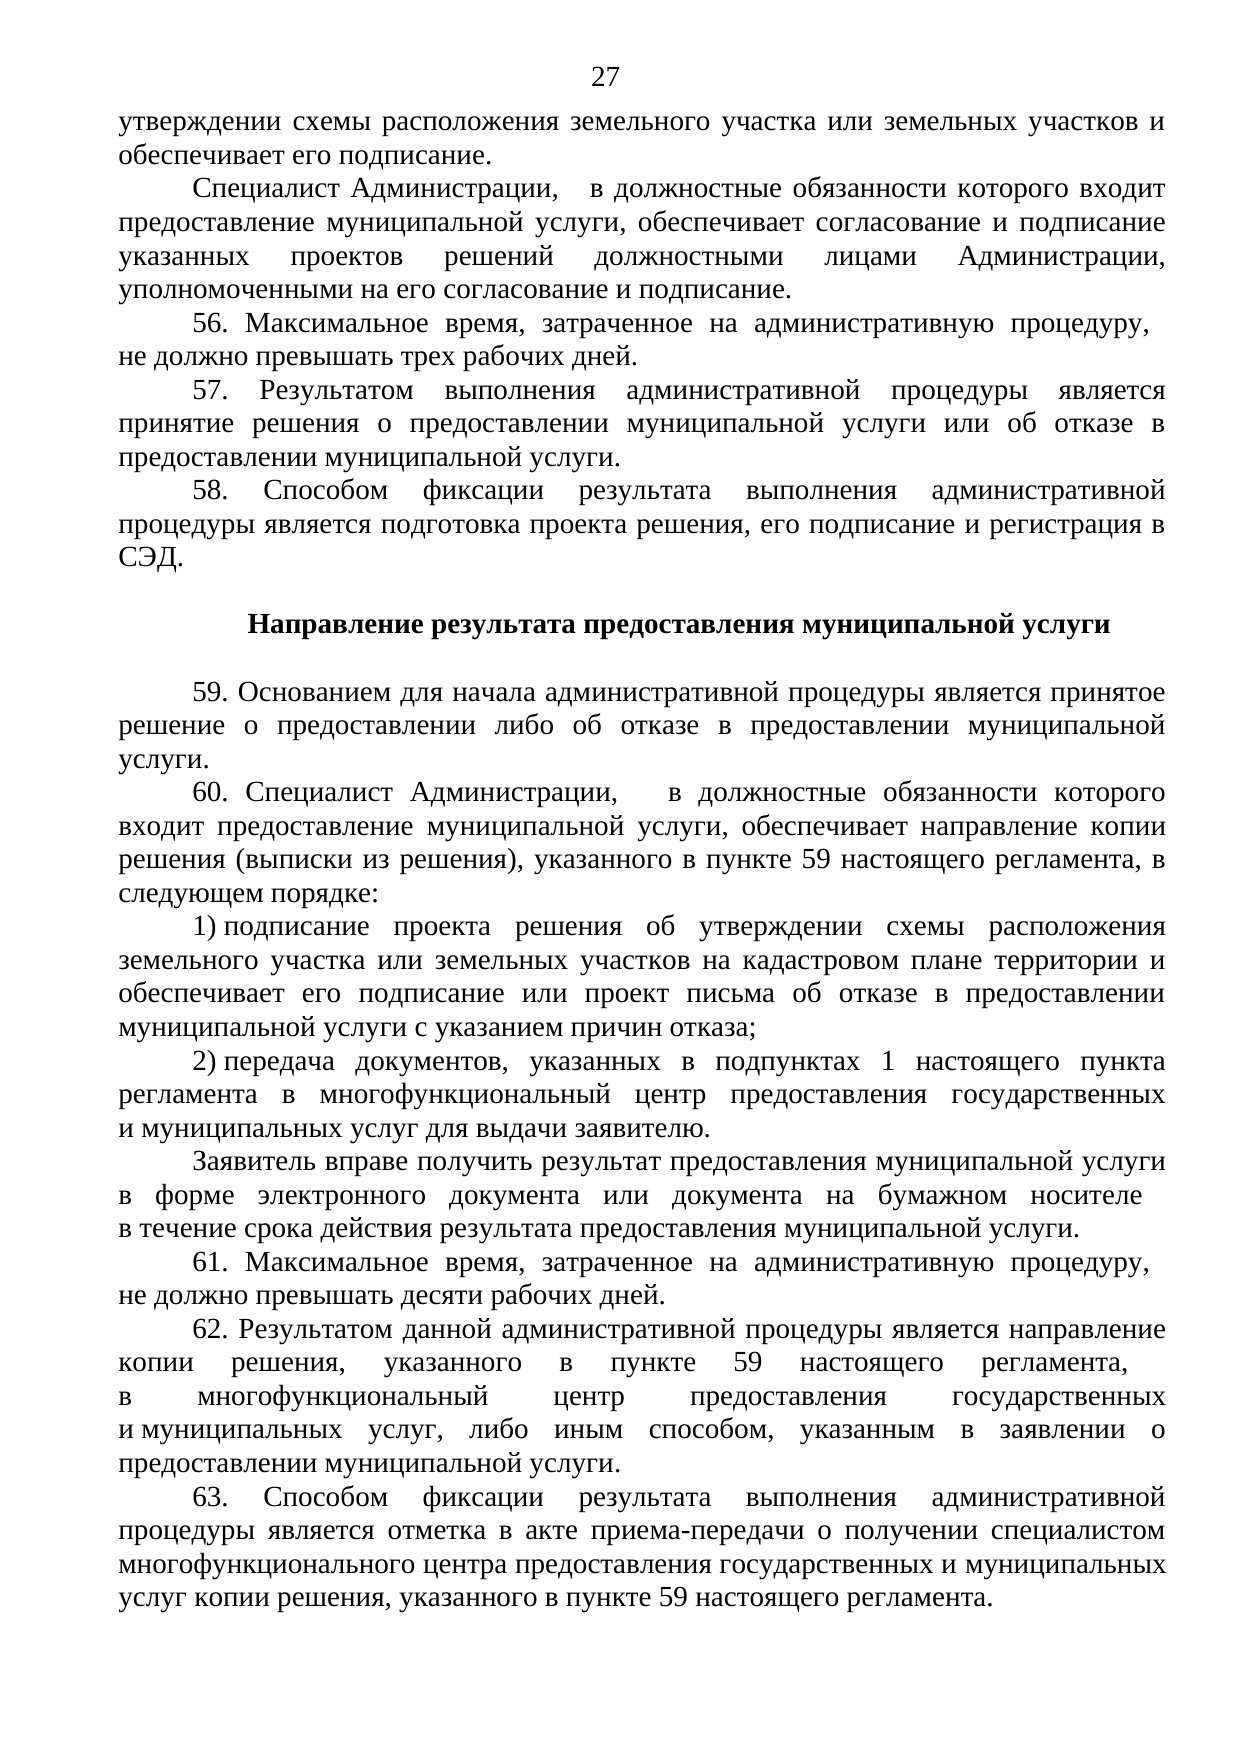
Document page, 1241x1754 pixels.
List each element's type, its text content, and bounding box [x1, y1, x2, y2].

text 57. Результатом выполнения административной процедуры является принятие решения о предоставлении муниципальной услуги или об отказе в предоставлении муниципальной услуги. [118, 372, 1167, 472]
text 59. Основанием для начала административной процедуры является принятое решение о предоставлении либо об отказе в предоставлении муниципальной услуги. [118, 674, 1167, 774]
text 58. Способом фиксации результата выполнения административной процедуры является подготовка проекта решения, его подписание и регистрация в СЭД. [118, 472, 1167, 573]
text 60. Специалист Администрации, в должностные обязанности которого входит предоставление муниципальной услуги, обеспечивает направление копии решения (выписки из решения), указанного в пункте 59 настоящего регламента, в следующем порядке: [118, 774, 1167, 908]
text 56. Максимальное время, затраченное на административную процедуру, не должно превышать трех рабочих дней. [118, 305, 1167, 372]
text Заявитель вправе получить результат предоставления муниципальной услуги в форме электронного документа или документа на бумажном носителе в течение срока действия результата предоставления муниципальной услуги. [118, 1143, 1167, 1244]
list подписание проекта решения об утверждении схемы расположения земельного участка или земельных участков на кадастровом плане территории и обеспечивает его подписание или проект письма об отказе в предоставлении муниципальной услуги с указанием причин отказа; [118, 908, 1167, 1043]
text Направление результата предоставления муниципальной услуги [118, 607, 1167, 640]
text Специалист Администрации, в должностные обязанности которого входит предоставление муниципальной услуги, обеспечивает согласование и подписание указанных проектов решений должностными лицами Администрации, уполномоченными на его согласование и подписание. [118, 171, 1167, 305]
text 62. Результатом данной административной процедуры является направление копии решения, указанного в пункте 59 настоящего регламента, в многофункциональный центр предоставления государственных и муниципальных услуг, либо иным способом, указанным в заявлении о предоставлении муниципальной услуги. [118, 1311, 1167, 1479]
list передача документов, указанных в подпунктах 1 настоящего пункта регламента в многофункциональный центр предоставления государственных и муниципальных услуг для выдачи заявителю. [118, 1043, 1167, 1143]
text 63. Способом фиксации результата выполнения административной процедуры является отметка в акте приема-передачи о получении специалистом многофункционального центра предоставления государственных и муниципальных услуг копии решения, указанного в пункте 59 настоящего регламента. [118, 1479, 1167, 1613]
text 61. Максимальное время, затраченное на административную процедуру, не должно превышать десяти рабочих дней. [118, 1244, 1167, 1311]
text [118, 103, 1167, 171]
